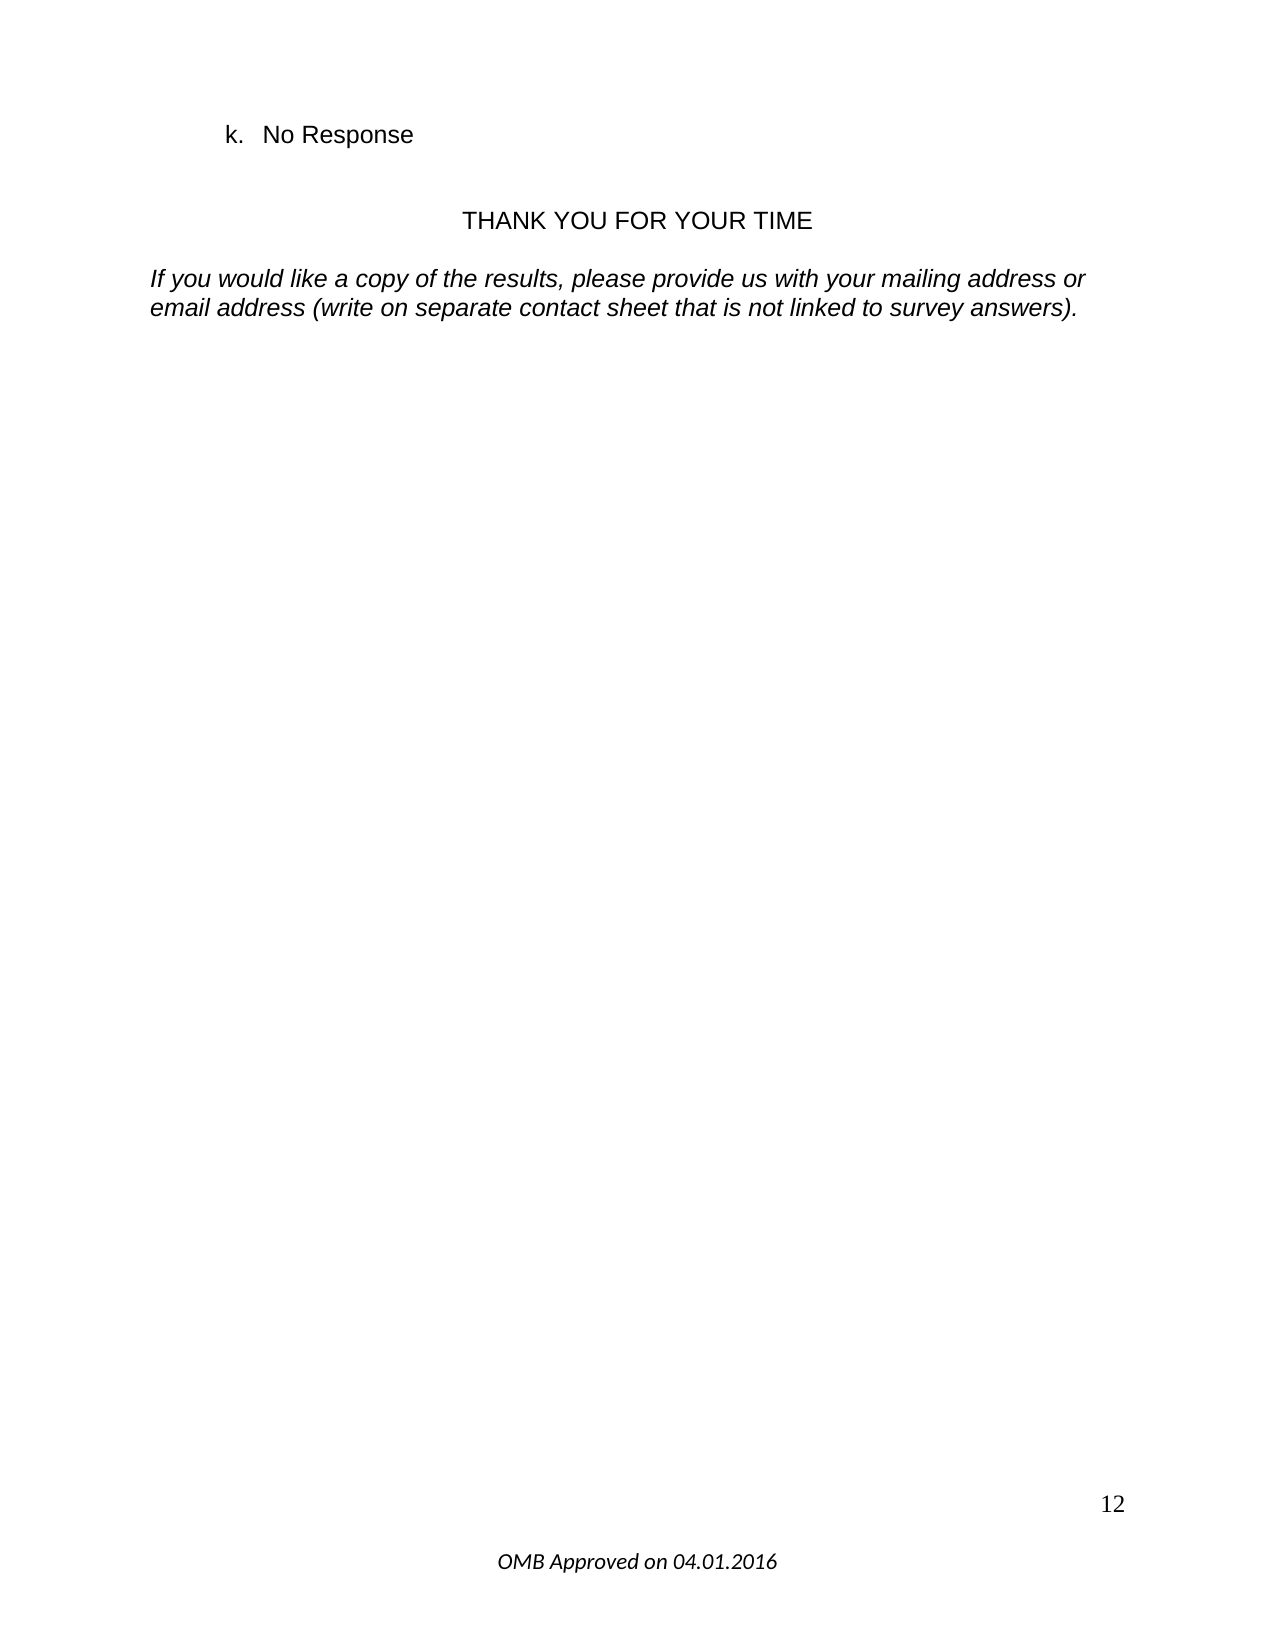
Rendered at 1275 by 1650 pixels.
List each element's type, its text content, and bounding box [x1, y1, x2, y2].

list No Response [225, 120, 1125, 149]
text If you would like a copy of the results, please provide us with your mailing address or email address (write on separate contact sheet that is not linked to survey answers). [150, 264, 1125, 321]
text THANK YOU FOR YOUR TIME [150, 206, 1125, 235]
